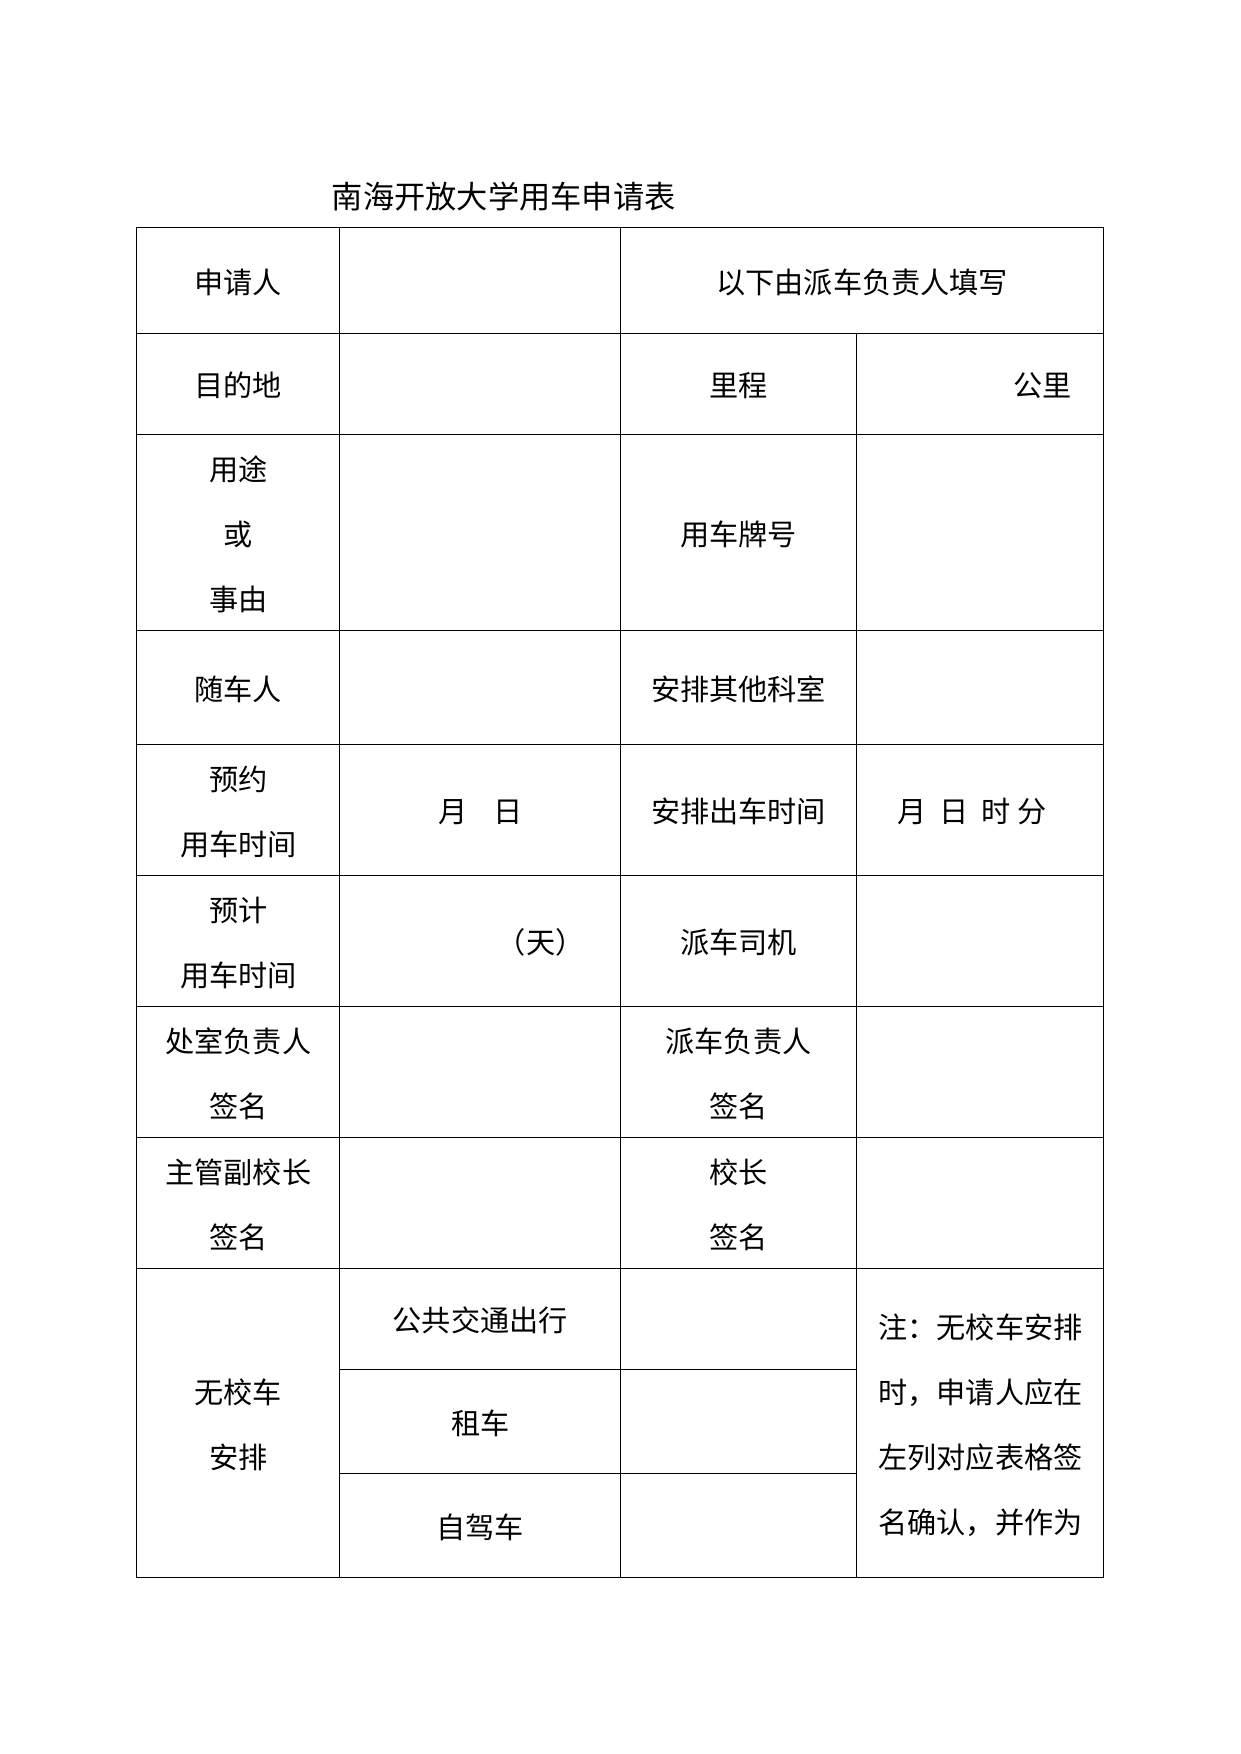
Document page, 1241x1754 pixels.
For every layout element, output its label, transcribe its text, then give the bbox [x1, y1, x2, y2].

table_cell 自驾车 [340, 1474, 620, 1577]
table_cell 注：无校车安排时，申请人应在左列对应表格签名确认，并作为报销或结算依据之一。 [857, 1269, 1103, 1577]
table_cell [340, 334, 620, 434]
table_cell 预约 用车时间 [137, 745, 339, 875]
table_cell [340, 631, 620, 744]
table_cell 随车人 [137, 631, 339, 744]
table_cell 安排出车时间 [621, 745, 856, 875]
table_cell [857, 1007, 1103, 1137]
text 南海开放大学用车申请表 [187, 162, 1053, 227]
table_cell 用途 或 事由 [137, 435, 339, 630]
table_cell 派车负责人 签名 [621, 1007, 856, 1137]
table_cell [857, 1138, 1103, 1268]
table_cell 用车牌号 [621, 435, 856, 630]
table_cell 预计 用车时间 [137, 876, 339, 1006]
table_cell [340, 1007, 620, 1137]
table_cell 派车司机 [621, 876, 856, 1006]
table_cell 里程 [621, 334, 856, 434]
table_header 申请人 [137, 228, 339, 333]
table_cell [621, 1474, 856, 1577]
table_cell [857, 435, 1103, 630]
table_cell （天） [340, 876, 620, 1006]
table_cell 安排其他科室 [621, 631, 856, 744]
table_cell 校长 签名 [621, 1138, 856, 1268]
table_cell 无校车 安排 [137, 1269, 339, 1577]
table_cell [340, 1138, 620, 1268]
table_header [340, 228, 620, 333]
table_cell 处室负责人 签名 [137, 1007, 339, 1137]
table_cell 主管副校长 签名 [137, 1138, 339, 1268]
table_cell [857, 631, 1103, 744]
table_cell 公共交通出行 [340, 1269, 620, 1369]
table_cell 公里 [857, 334, 1103, 434]
table_cell 月 日 [340, 745, 620, 875]
table_cell 目的地 [137, 334, 339, 434]
table_cell [857, 876, 1103, 1006]
table_cell 租车 [340, 1370, 620, 1473]
table_header 以下由派车负责人填写 [621, 228, 1103, 333]
table_cell [621, 1370, 856, 1473]
table_cell 月 日 时 分 [857, 745, 1103, 875]
table_cell [340, 435, 620, 630]
table_cell [621, 1269, 856, 1369]
